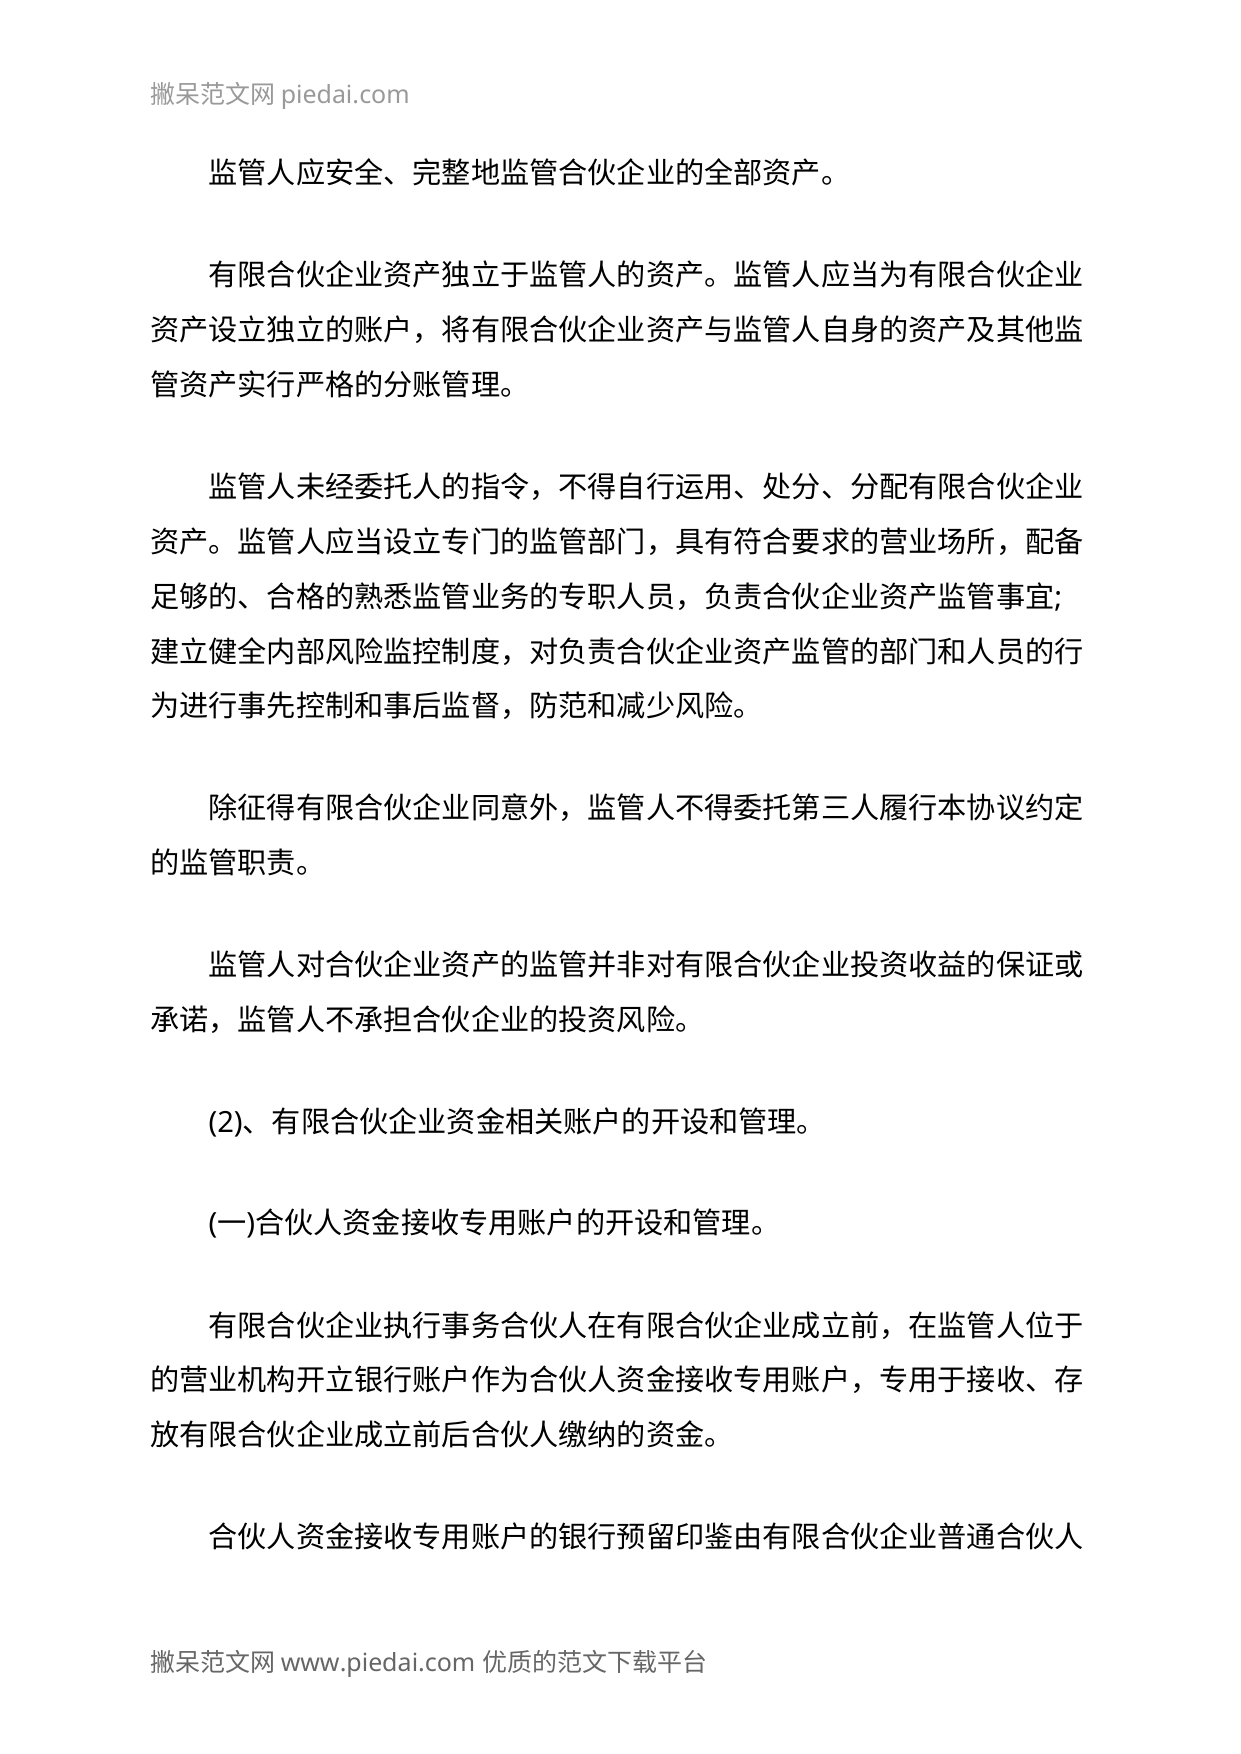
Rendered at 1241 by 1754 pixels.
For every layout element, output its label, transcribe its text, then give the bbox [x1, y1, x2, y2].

text (2)、有限合伙企业资金相关账户的开设和管理。 [150, 1098, 1090, 1141]
text (一)合伙人资金接收专用账户的开设和管理。 [150, 1200, 1090, 1242]
text 有限合伙企业资产独立于监管人的资产。监管人应当为有限合伙企业资产设立独立的账户，将有限合伙企业资产与监管人自身的资产及其他监管资产实行严格的分账管理。 [150, 252, 1090, 404]
text 有限合伙企业执行事务合伙人在有限合伙企业成立前，在监管人位于的营业机构开立银行账户作为合伙人资金接收专用账户，专用于接收、存放有限合伙企业成立前后合伙人缴纳的资金。 [150, 1302, 1090, 1454]
text 除征得有限合伙企业同意外，监管人不得委托第三人履行本协议约定的监管职责。 [150, 785, 1090, 882]
text 监管人应安全、完整地监管合伙企业的全部资产。 [150, 150, 1090, 192]
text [150, 1514, 1090, 1556]
text 监管人未经委托人的指令，不得自行运用、处分、分配有限合伙企业资产。监管人应当设立专门的监管部门，具有符合要求的营业场所，配备足够的、合格的熟悉监管业务的专职人员，负责合伙企业资产监管事宜;建立健全内部风险监控制度，对负责合伙企业资产监管的部门和人员的行为进行事先控制和事后监督，防范和减少风险。 [150, 463, 1090, 725]
text 监管人对合伙企业资产的监管并非对有限合伙企业投资收益的保证或承诺，监管人不承担合伙企业的投资风险。 [150, 941, 1090, 1039]
